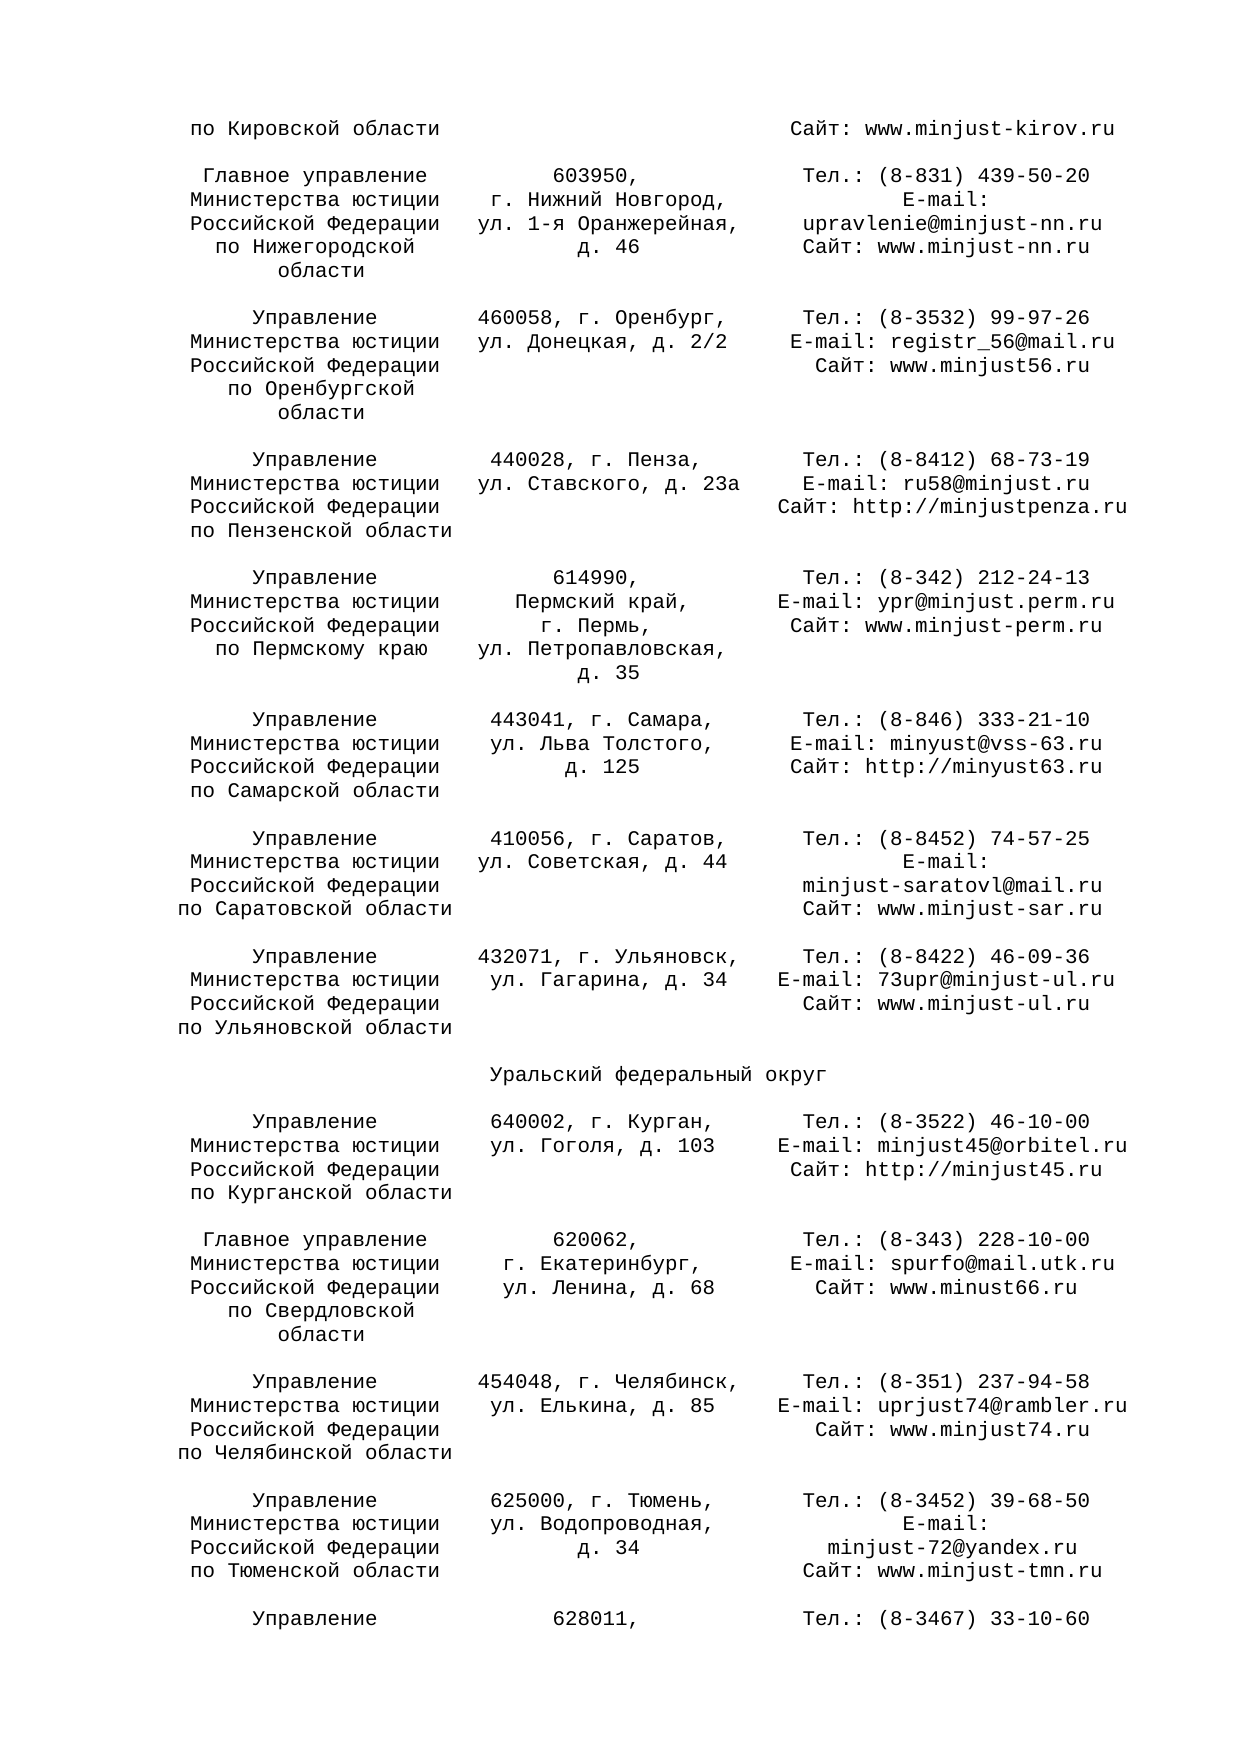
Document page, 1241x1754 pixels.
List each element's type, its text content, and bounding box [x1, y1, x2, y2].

text по Нижегородской д. 46 Сайт: www.minjust-nn.ru [177, 236, 1152, 260]
text Уральский федеральный округ [177, 1064, 1152, 1088]
text Министерства юстиции г. Екатеринбург, E-mail: spurfo@mail.utk.ru [177, 1253, 1152, 1277]
text по Саратовской области Сайт: www.minjust-sar.ru [177, 898, 1152, 922]
text Управление 625000, г. Тюмень, Тел.: (8-3452) 39-68-50 [177, 1489, 1152, 1513]
text Российской Федерации minjust-saratovl@mail.ru [177, 875, 1152, 898]
text области [177, 1324, 1152, 1348]
text по Челябинской области [177, 1442, 1152, 1466]
text Управление 640002, г. Курган, Тел.: (8-3522) 46-10-00 [177, 1111, 1152, 1135]
text по Самарской области [177, 780, 1152, 804]
text Министерства юстиции ул. Гагарина, д. 34 E-mail: 73upr@minjust-ul.ru [177, 969, 1152, 993]
text Главное управление 603950, Тел.: (8-831) 439-50-20 [177, 165, 1152, 189]
text Управление 460058, г. Оренбург, Тел.: (8-3532) 99-97-26 [177, 307, 1152, 331]
text Российской Федерации ул. 1-я Оранжерейная, upravlenie@minjust-nn.ru [177, 213, 1152, 236]
text Управление 410056, г. Саратов, Тел.: (8-8452) 74-57-25 [177, 827, 1152, 851]
text Министерства юстиции ул. Елькина, д. 85 E-mail: uprjust74@rambler.ru [177, 1395, 1152, 1419]
text Российской Федерации Сайт: www.minjust56.ru [177, 354, 1152, 378]
text по Кировской области Сайт: www.minjust-kirov.ru [177, 118, 1152, 142]
text Российской Федерации д. 125 Сайт: http://minyust63.ru [177, 757, 1152, 780]
text по Тюменской области Сайт: www.minjust-tmn.ru [177, 1561, 1152, 1584]
text по Оренбургской [177, 378, 1152, 402]
text Российской Федерации Сайт: www.minjust-ul.ru [177, 993, 1152, 1017]
text Министерства юстиции г. Нижний Новгород, E-mail: [177, 189, 1152, 213]
text Управление 614990, Тел.: (8-342) 212-24-13 [177, 567, 1152, 591]
text области [177, 260, 1152, 284]
text Управление 454048, г. Челябинск, Тел.: (8-351) 237-94-58 [177, 1371, 1152, 1395]
text по Курганской области [177, 1182, 1152, 1206]
text по Свердловской [177, 1300, 1152, 1324]
text Министерства юстиции ул. Донецкая, д. 2/2 E-mail: registr_56@mail.ru [177, 331, 1152, 354]
text Управление 443041, г. Самара, Тел.: (8-846) 333-21-10 [177, 709, 1152, 733]
text Министерства юстиции ул. Советская, д. 44 E-mail: [177, 851, 1152, 875]
text Главное управление 620062, Тел.: (8-343) 228-10-00 [177, 1229, 1152, 1253]
text по Ульяновской области [177, 1017, 1152, 1040]
text д. 35 [177, 662, 1152, 686]
text Российской Федерации Сайт: www.minjust74.ru [177, 1419, 1152, 1442]
text по Пермскому краю ул. Петропавловская, [177, 638, 1152, 662]
text Министерства юстиции ул. Ставского, д. 23а E-mail: ru58@minjust.ru [177, 473, 1152, 496]
text Управление 432071, г. Ульяновск, Тел.: (8-8422) 46-09-36 [177, 946, 1152, 969]
text Управление 628011, Тел.: (8-3467) 33-10-60 [177, 1608, 1152, 1631]
text Российской Федерации д. 34 minjust-72@yandex.ru [177, 1537, 1152, 1561]
text Российской Федерации Сайт: http://minjust45.ru [177, 1158, 1152, 1182]
text Российской Федерации г. Пермь, Сайт: www.minjust-perm.ru [177, 615, 1152, 638]
text Министерства юстиции Пермский край, E-mail: ypr@minjust.perm.ru [177, 591, 1152, 615]
text Управление 440028, г. Пенза, Тел.: (8-8412) 68-73-19 [177, 449, 1152, 473]
text области [177, 402, 1152, 426]
text Российской Федерации ул. Ленина, д. 68 Сайт: www.minust66.ru [177, 1277, 1152, 1300]
text по Пензенской области [177, 520, 1152, 544]
text Министерства юстиции ул. Льва Толстого, E-mail: minyust@vss-63.ru [177, 733, 1152, 757]
text Министерства юстиции ул. Гоголя, д. 103 E-mail: minjust45@orbitel.ru [177, 1135, 1152, 1158]
text Российской Федерации Сайт: http://minjustpenza.ru [177, 496, 1152, 520]
text Министерства юстиции ул. Водопроводная, E-mail: [177, 1513, 1152, 1537]
